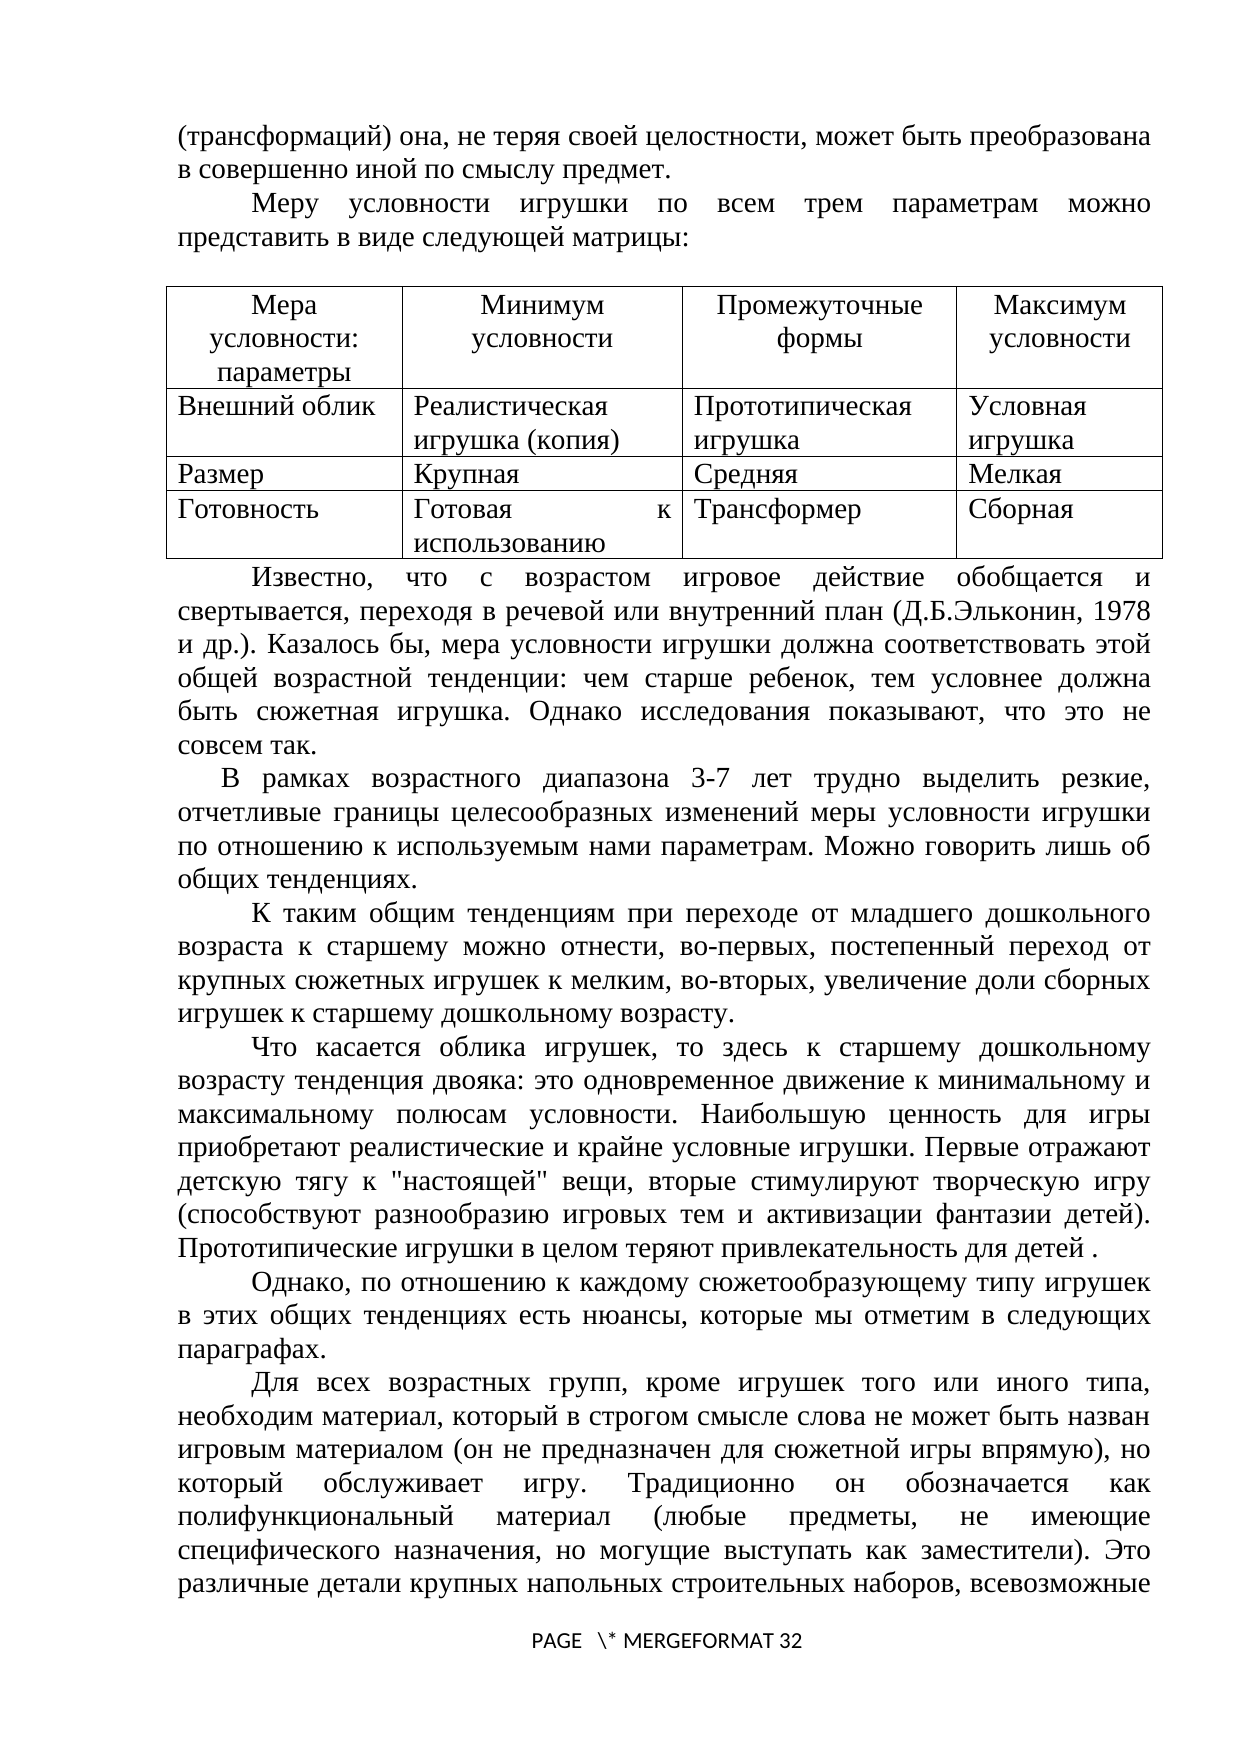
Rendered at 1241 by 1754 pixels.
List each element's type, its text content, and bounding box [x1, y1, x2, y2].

table_cell Трансформер [683, 491, 956, 558]
table_cell Мелкая [957, 457, 1162, 490]
table_cell Готовность [167, 491, 402, 558]
text В рамках возрастного диапазона 3-7 лет трудно выделить резкие, отчетливые границы целесообразных изменений меры условности игрушки по отношению к используемым нами параметрам. Можно говорить лишь об общих тенденциях. [177, 761, 1152, 895]
table_cell Прототипическая игрушка [683, 389, 956, 456]
text Меру условности игрушки по всем трем параметрам можно представить в виде следующей матрицы: [177, 185, 1152, 252]
table_header Мера условности: параметры [167, 287, 402, 387]
table_cell Готовая к использованию [403, 491, 682, 558]
table_header Максимум условности [957, 287, 1162, 387]
table_cell Внешний облик [167, 389, 402, 456]
table_header Промежуточные формы [683, 287, 956, 387]
table_cell Сборная [957, 491, 1162, 558]
table_cell Реалистическая игрушка (копия) [403, 389, 682, 456]
table_cell Размер [167, 457, 402, 490]
table_cell Условная игрушка [957, 389, 1162, 456]
text Известно, что с возрастом игровое действие обобщается и свертывается, переходя в речевой или внутренний план (Д.Б.Эльконин, 1978 и др.). Казалось бы, мера условности игрушки должна соответствовать этой общей возрастной тенденции: чем старше ребенок, тем условнее должна быть сюжетная игрушка. Однако исследования показывают, что это не совсем так. [177, 559, 1152, 761]
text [177, 1364, 1152, 1599]
table_cell Средняя [683, 457, 956, 490]
table_cell Крупная [403, 457, 682, 490]
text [177, 118, 1152, 185]
text К таким общим тенденциям при переходе от младшего дошкольного возраста к старшему можно отнести, во-первых, постепенный переход от крупных сюжетных игрушек к мелким, во-вторых, увеличение доли сборных игрушек к старшему дошкольному возрасту. [177, 895, 1152, 1029]
table_header Минимум условности [403, 287, 682, 387]
text Однако, по отношению к каждому сюжетообразующему типу игрушек в этих общих тенденциях есть нюансы, которые мы отметим в следующих параграфах. [177, 1264, 1152, 1364]
text Что касается облика игрушек, то здесь к старшему дошкольному возрасту тенденция двояка: это одновременное движение к минимальному и максимальному полюсам условности. Наибольшую ценность для игры приобретают реалистические и крайне условные игрушки. Первые отражают детскую тягу к "настоящей" вещи, вторые стимулируют творческую игру (способствуют разнообразию игровых тем и активизации фантазии детей). Прототипические игрушки в целом теряют привлекательность для детей . [177, 1029, 1152, 1264]
